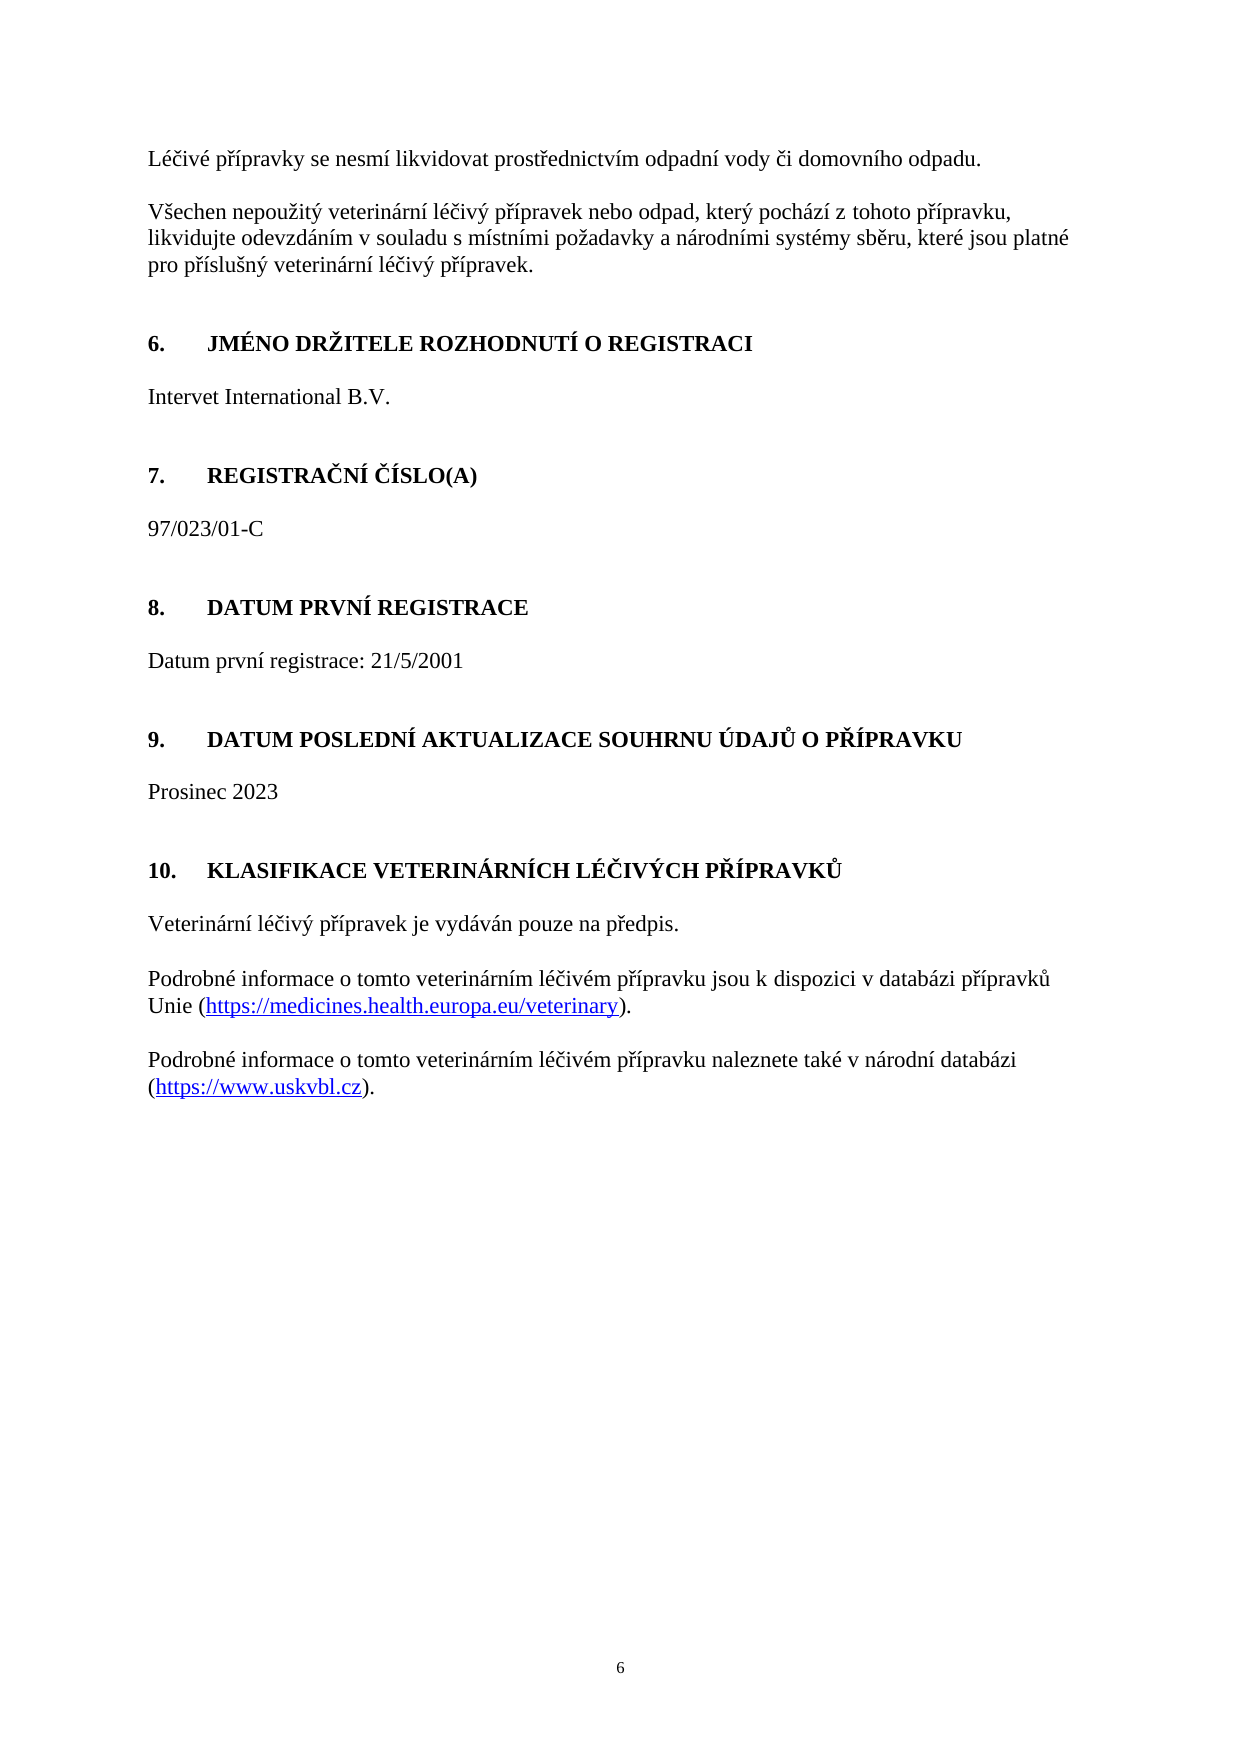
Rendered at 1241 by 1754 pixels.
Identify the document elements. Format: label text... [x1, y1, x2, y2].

text Podrobné informace o tomto veterinárním léčivém přípravku naleznete také v národní databázi (https://www.uskvbl.cz). [148, 1046, 1092, 1100]
text Léčivé přípravky se nesmí likvidovat prostřednictvím odpadní vody či domovního odpadu. [148, 144, 1092, 172]
list Veterinární léčivý přípravek je vydáván pouze na předpis. [148, 910, 1092, 937]
text Datum první registrace: 21/5/2001 [148, 647, 1092, 673]
text Podrobné informace o tomto veterinárním léčivém přípravku jsou k dispozici v databázi přípravků Unie (https://medicines.health.europa.eu/veterinary). [148, 964, 1093, 1018]
text 9. DATUM POSLEDNÍ AKTUALIZACE SOUHRNU ÚDAJŮ O PŘÍPRAVKU [148, 726, 1092, 752]
text Prosinec 2023 [148, 778, 1092, 805]
text Všechen nepoužitý veterinární léčivý přípravek nebo odpad, který pochází z tohoto přípravku, likvidujte odevzdáním v souladu s místními požadavky a národními systémy sběru, které jsou platné pro příslušný veterinární léčivý přípravek. [148, 198, 1092, 277]
text 7. REGISTRAČNÍ ČÍSLO(A) [148, 462, 1092, 488]
text 6. JMÉNO DRŽITELE ROZHODNUTÍ O REGISTRACI [148, 330, 1092, 356]
text 8. DATUM PRVNÍ REGISTRACE [148, 594, 1092, 620]
text 10. KLASIFIKACE VETERINÁRNÍCH LÉČIVÝCH PŘÍPRAVKŮ [148, 857, 1092, 884]
text Intervet International B.V. [148, 382, 1092, 409]
text 97/023/01-C [148, 515, 1092, 541]
